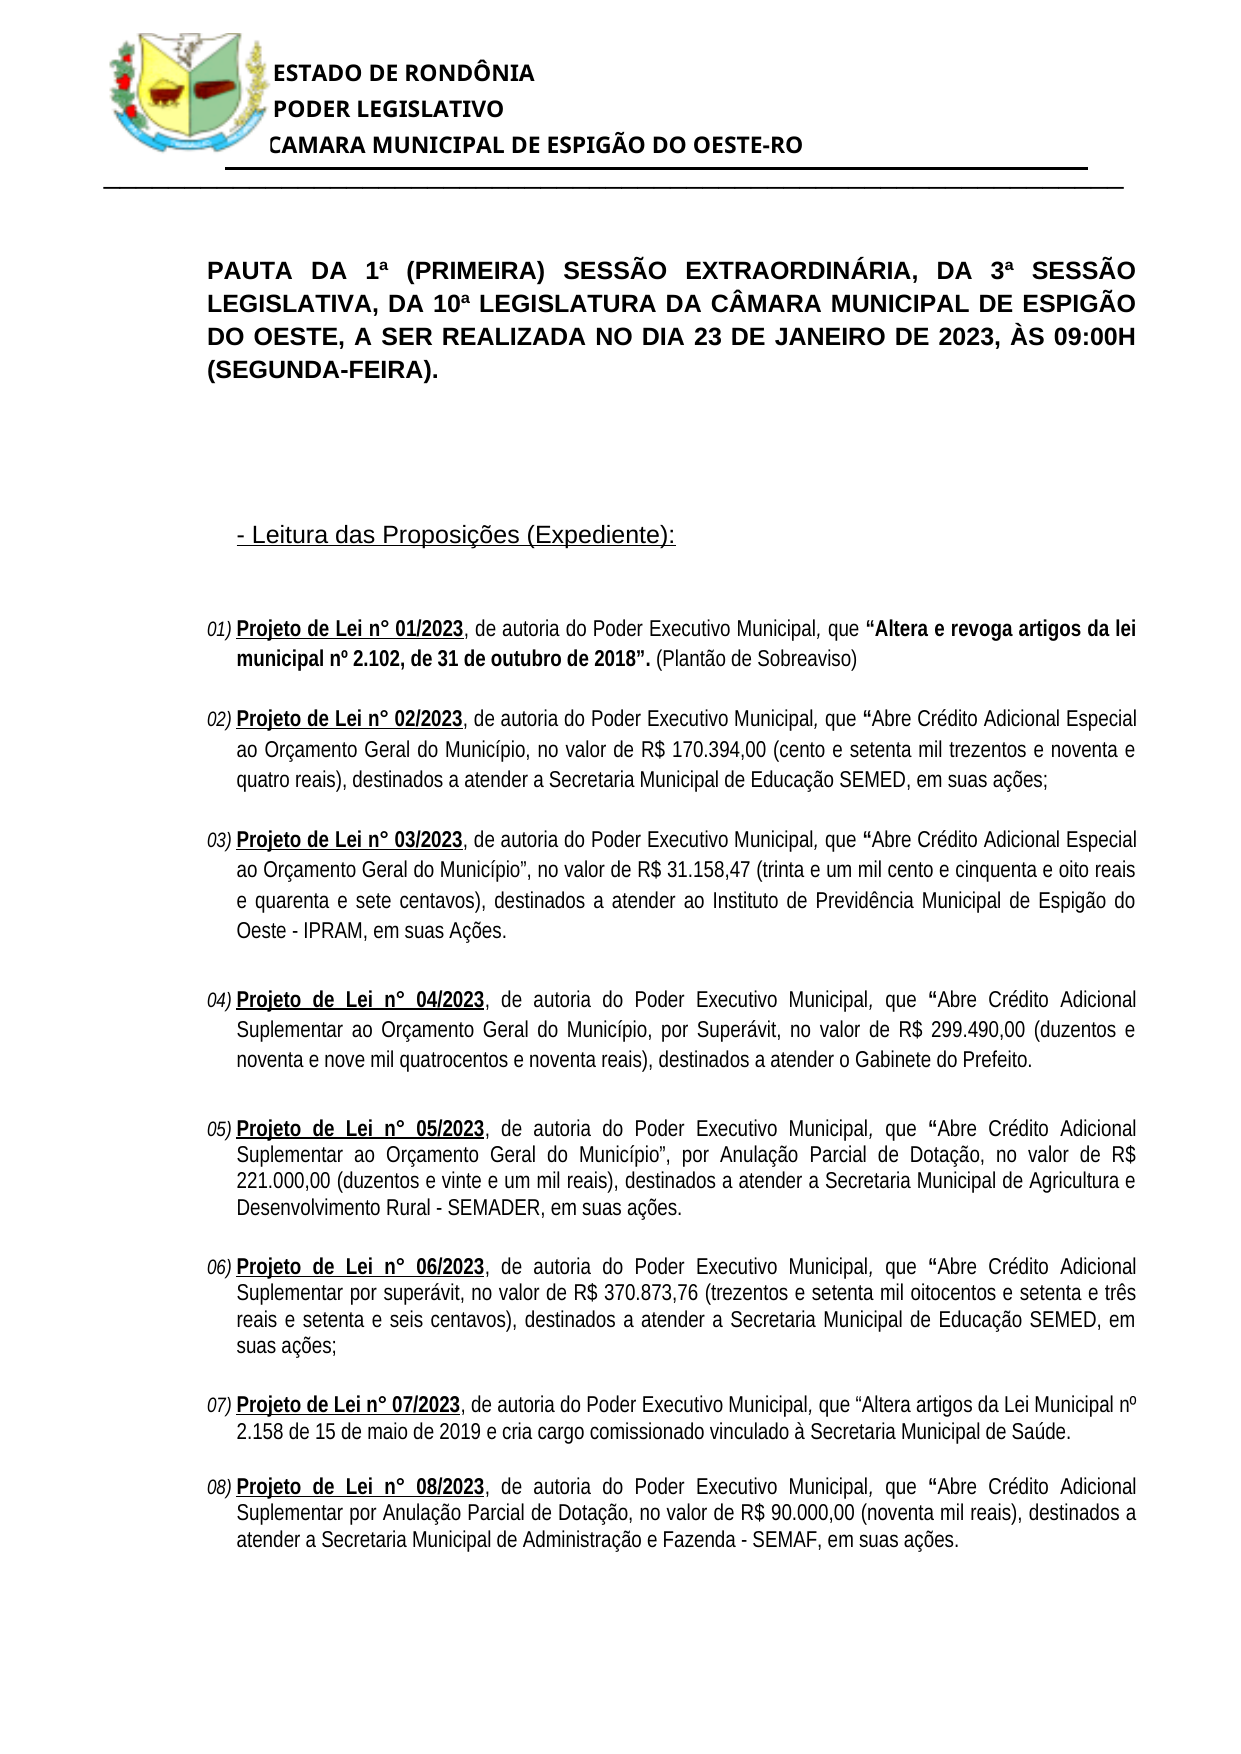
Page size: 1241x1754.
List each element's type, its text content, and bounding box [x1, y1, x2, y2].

list Projeto de Lei n° 06/2023, de autoria do Poder Executivo Municipal, que “Abre Crédito Adicional Suplementar por superávit, no valor de R$ 370.873,76 (trezentos e setenta mil oitocentos e setenta e três reais e setenta e seis centavos), destinados a atender a Secretaria Municipal de Educação SEMED, em suas ações; [207, 1253, 1137, 1358]
list Projeto de Lei n° 01/2023, de autoria do Poder Executivo Municipal, que “Altera e revoga artigos da lei municipal nº 2.102, de 31 de outubro de 2018”. (Plantão de Sobreaviso) [207, 615, 1137, 671]
text PAUTA DA 1ª (PRIMEIRA) SESSÃO EXTRAORDINÁRIA, DA 3ª SESSÃO LEGISLATIVA, DA 10ª LEGISLATURA DA CÂMARA MUNICIPAL DE ESPIGÃO DO OESTE, A SER REALIZADA NO DIA 23 DE JANEIRO DE 2023, ÀS 09:00H (SEGUNDA-FEIRA). [207, 256, 1137, 384]
text _______________________________________________________________ [103, 33, 1137, 189]
list Projeto de Lei n° 08/2023, de autoria do Poder Executivo Municipal, que “Abre Crédito Adicional Suplementar por Anulação Parcial de Dotação, no valor de R$ 90.000,00 (noventa mil reais), destinados a atender a Secretaria Municipal de Administração e Fazenda - SEMAF, em suas ações. [207, 1473, 1137, 1552]
list Projeto de Lei n° 02/2023, de autoria do Poder Executivo Municipal, que “Abre Crédito Adicional Especial ao Orçamento Geral do Município, no valor de R$ 170.394,00 (cento e setenta mil trezentos e noventa e quatro reais), destinados a atender a Secretaria Municipal de Educação SEMED, em suas ações; [207, 705, 1137, 792]
text - Leitura das Proposições (Expediente): [236, 520, 1137, 549]
list Projeto de Lei n° 03/2023, de autoria do Poder Executivo Municipal, que “Abre Crédito Adicional Especial ao Orçamento Geral do Município”, no valor de R$ 31.158,47 (trinta e um mil cento e cinquenta e oito reais e quarenta e sete centavos), destinados a atender ao Instituto de Previdência Municipal de Espigão do Oeste - IPRAM, em suas Ações. [207, 826, 1137, 943]
list Projeto de Lei n° 04/2023, de autoria do Poder Executivo Municipal, que “Abre Crédito Adicional Suplementar ao Orçamento Geral do Município, por Superávit, no valor de R$ 299.490,00 (duzentos e noventa e nove mil quatrocentos e noventa reais), destinados a atender o Gabinete do Prefeito. [207, 986, 1137, 1072]
list Projeto de Lei n° 05/2023, de autoria do Poder Executivo Municipal, que “Abre Crédito Adicional Suplementar ao Orçamento Geral do Município”, por Anulação Parcial de Dotação, no valor de R$ 221.000,00 (duzentos e vinte e um mil reais), destinados a atender a Secretaria Municipal de Agricultura e Desenvolvimento Rural - SEMADER, em suas ações. [207, 1114, 1137, 1220]
list Projeto de Lei n° 07/2023, de autoria do Poder Executivo Municipal, que “Altera artigos da Lei Municipal nº 2.158 de 15 de maio de 2019 e cria cargo comissionado vinculado à Secretaria Municipal de Saúde. [207, 1391, 1137, 1444]
